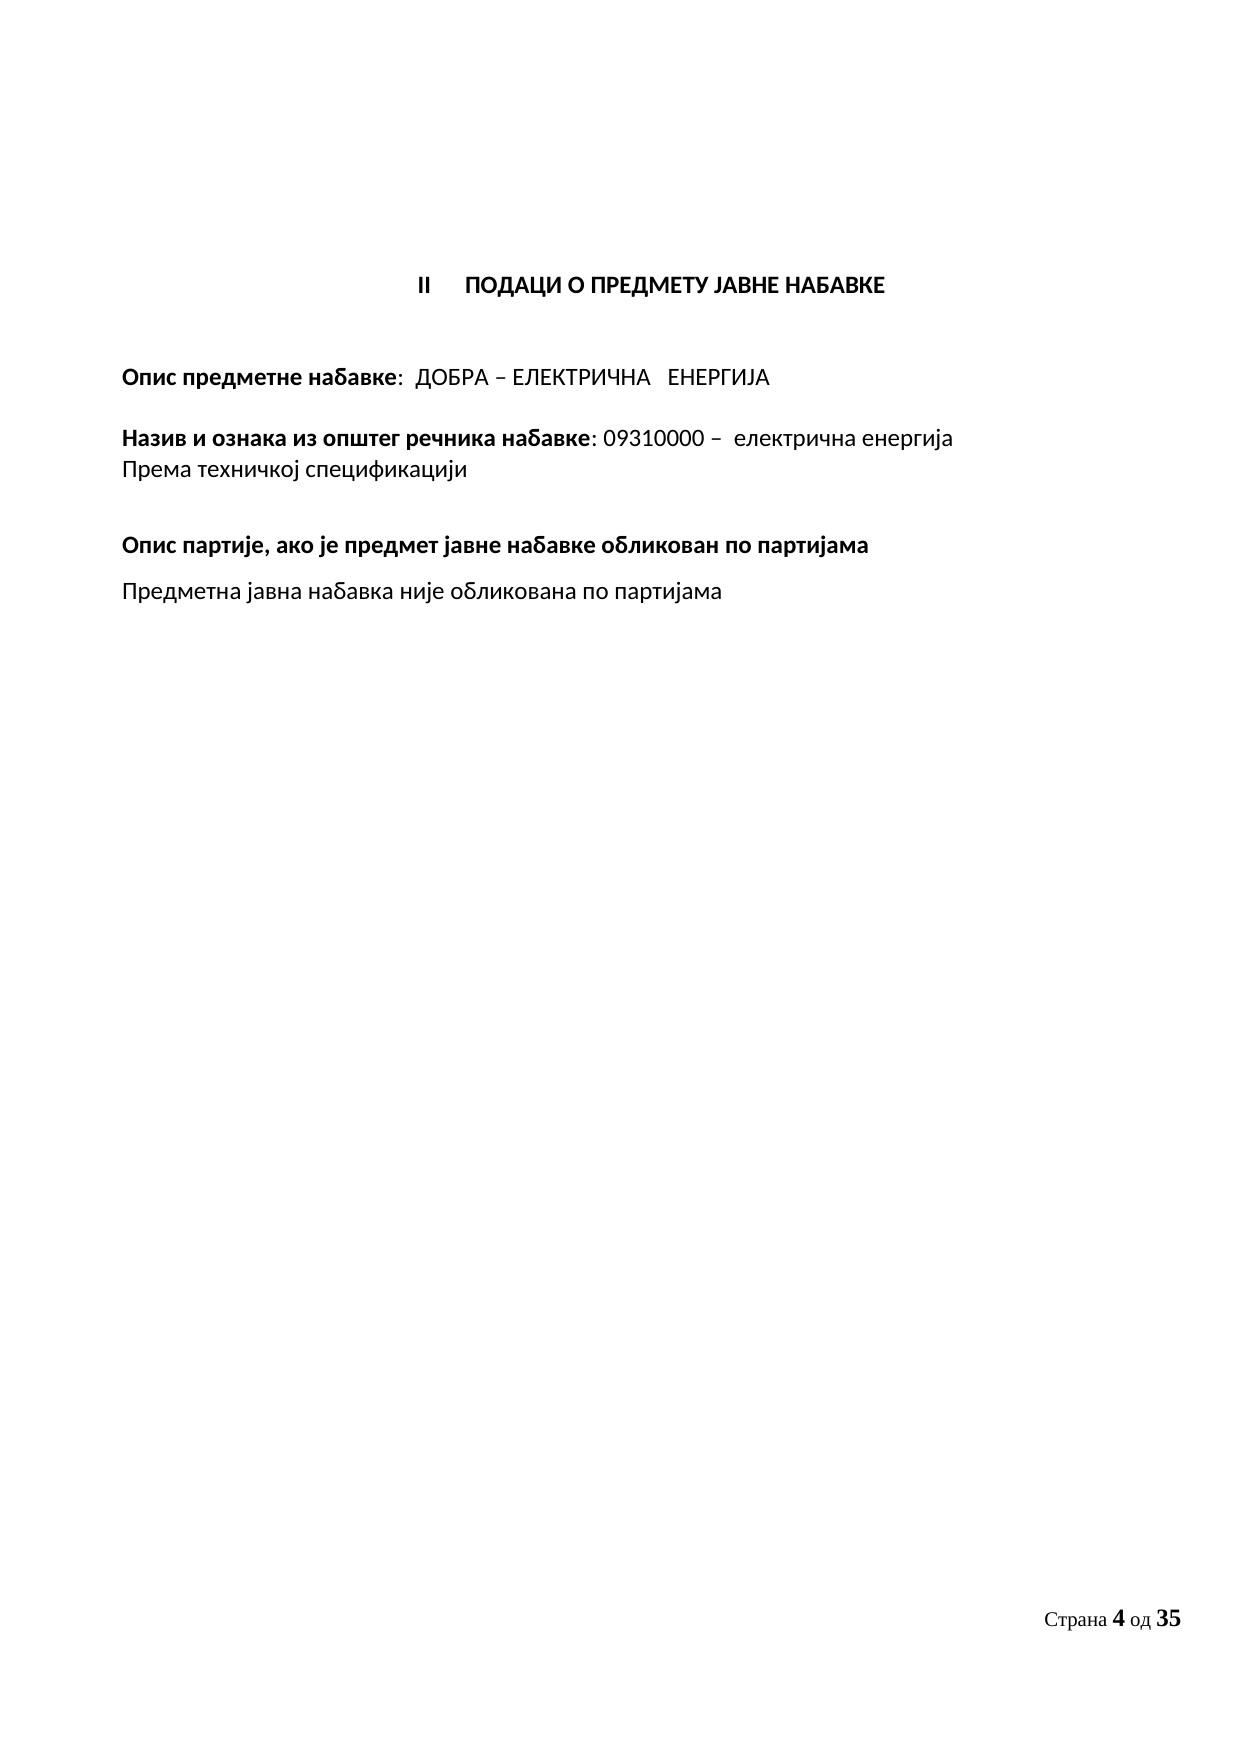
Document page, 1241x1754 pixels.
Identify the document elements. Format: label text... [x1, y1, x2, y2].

text Опис предметне набавке: ДОБРА – ЕЛЕКТРИЧНА ЕНЕРГИЈА [122, 361, 1181, 392]
text Опис партије, ако је предмет јавне набавке обликован по партијама [122, 529, 1181, 559]
text Предметна јавна набавка није обликована по партијама [122, 575, 1181, 605]
text II ПОДАЦИ О ПРЕДМЕТУ ЈАВНЕ НАБАВКЕ [122, 270, 1181, 300]
text Назив и ознака из општег речника набавке: 09310000 – електрична енергија [122, 422, 1181, 453]
text Према техничкој спецификацији [122, 453, 1181, 483]
